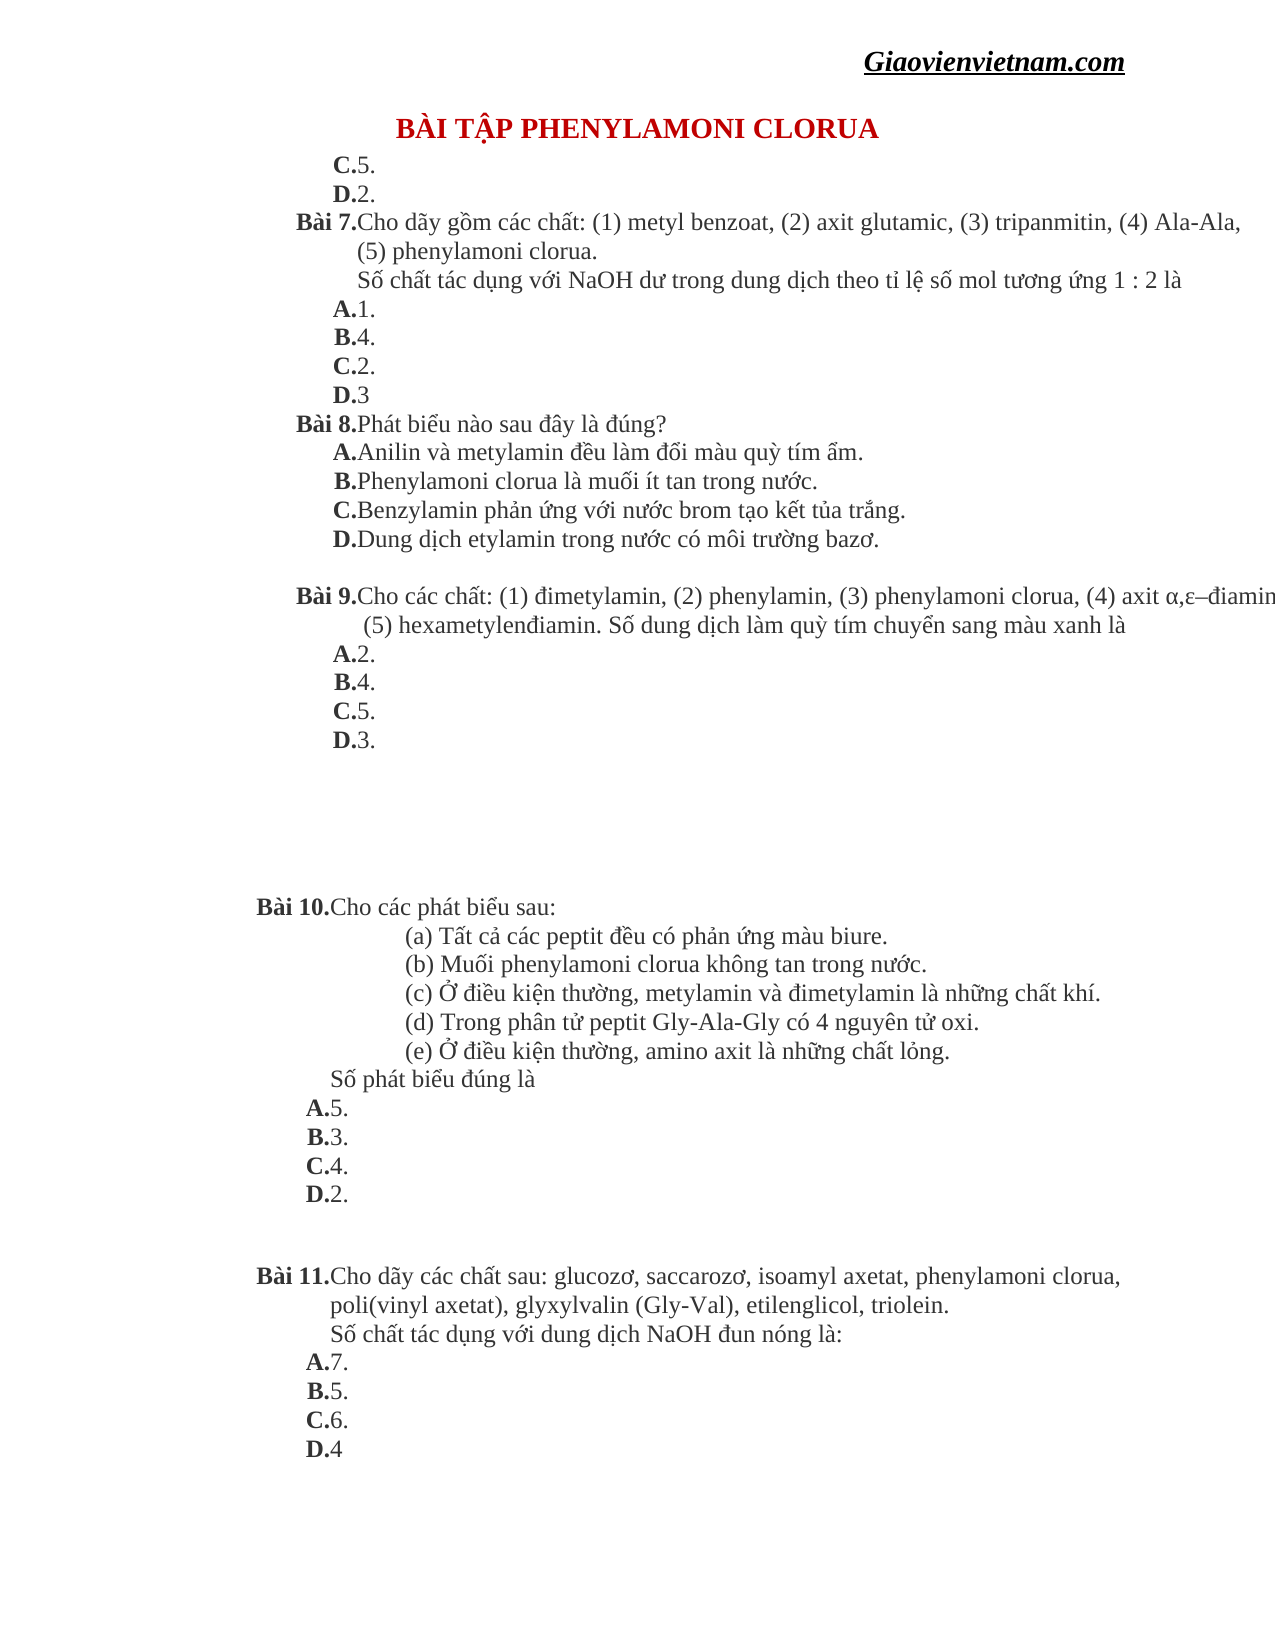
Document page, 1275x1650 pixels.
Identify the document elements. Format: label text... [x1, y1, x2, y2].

table_cell Anilin và metylamin đều làm đổi màu quỳ tím ẩm. [357, 438, 1275, 466]
table_cell 4. [357, 323, 1275, 351]
table_cell Benzylamin phản ứng với nước brom tạo kết tủa trắng. [357, 495, 1275, 524]
table_header Cho các phát biểu sau: (a) Tất cả các peptit đều có phản ứng màu biure. (b) Muối phenylamoni clorua không tan trong nước. (c) Ở điều kiện thường, metylamin và đimetylamin là những chất khí. (d) Trong phân tử peptit Gly-Ala-Gly có 4 nguyên tử oxi. (e) Ở điều kiện thường, amino axit là những chất lỏng. Số phát biểu đúng là [330, 892, 1275, 1093]
table_cell Bài 9. [150, 581, 357, 639]
table_cell 2. [330, 1180, 1275, 1208]
table_cell B. [150, 323, 357, 351]
table_cell D. [150, 179, 357, 207]
table_cell 3. [357, 725, 1275, 754]
table_cell A. [145, 1093, 330, 1122]
table_cell Bài 7. [150, 208, 357, 294]
table_cell 5. [357, 150, 1275, 179]
table_cell 6. [330, 1405, 1275, 1434]
table_cell C. [150, 495, 357, 524]
table_cell Bài 8. [150, 409, 357, 437]
table_cell Dung dịch etylamin trong nước có môi trường bazơ. [357, 524, 1275, 581]
table_cell D. [150, 725, 357, 754]
table_cell D. [145, 1434, 330, 1462]
table_cell A. [150, 639, 357, 667]
table_cell C. [145, 1151, 330, 1179]
table_cell 5. [330, 1093, 1275, 1122]
table_cell 2. [357, 179, 1275, 207]
table_cell Cho dãy gồm các chất: (1) metyl benzoat, (2) axit glutamic, (3) tripanmitin, (4) Ala-Ala, (5) phenylamoni clorua. Số chất tác dụng với NaOH dư trong dung dịch theo tỉ lệ số mol tương ứng 1 : 2 là [357, 208, 1275, 294]
table_cell A. [145, 1348, 330, 1376]
table_cell 4 [330, 1434, 1275, 1462]
table_cell A. [150, 438, 357, 466]
table_cell 7. [330, 1348, 1275, 1376]
table_cell Phenylamoni clorua là muối ít tan trong nước. [357, 466, 1275, 495]
table_cell D. [150, 380, 357, 409]
table_cell 4. [330, 1151, 1275, 1179]
table_cell 1. [357, 294, 1275, 322]
table_cell 2. [357, 351, 1275, 380]
table_cell B. [145, 1122, 330, 1151]
table_cell 5. [357, 696, 1275, 725]
table_cell 3 [357, 380, 1275, 409]
table_cell C. [150, 351, 357, 380]
table_header Bài 10. [145, 892, 330, 1093]
table_cell 5. [330, 1376, 1275, 1405]
table_cell B. [150, 466, 357, 495]
table_cell 4. [357, 668, 1275, 696]
table_cell C. [145, 1405, 330, 1434]
table_header Cho dãy các chất sau: glucozơ, saccarozơ, isoamyl axetat, phenylamoni clorua, poli(vinyl axetat), glyxylvalin (Gly-Val), etilenglicol, triolein. Số chất tác dụng với dung dịch NaOH đun nóng là: [330, 1261, 1275, 1347]
table_cell C. [150, 696, 357, 725]
table_cell Cho các chất: (1) đimetylamin, (2) phenylamin, (3) phenylamoni clorua, (4) axit α,ɛ–điaminocaproic, (5) hexametylenđiamin. Số dung dịch làm quỳ tím chuyển sang màu xanh là [357, 581, 1275, 639]
table_cell B. [145, 1376, 330, 1405]
table_cell Phát biểu nào sau đây là đúng? [357, 409, 1275, 437]
table_cell D. [150, 524, 357, 581]
table_cell D. [145, 1180, 330, 1208]
table_cell C. [150, 150, 357, 179]
table_cell 2. [357, 639, 1275, 667]
table_cell A. [150, 294, 357, 322]
table_cell B. [150, 668, 357, 696]
table_header Bài 11. [145, 1261, 330, 1347]
table_cell 3. [330, 1122, 1275, 1151]
